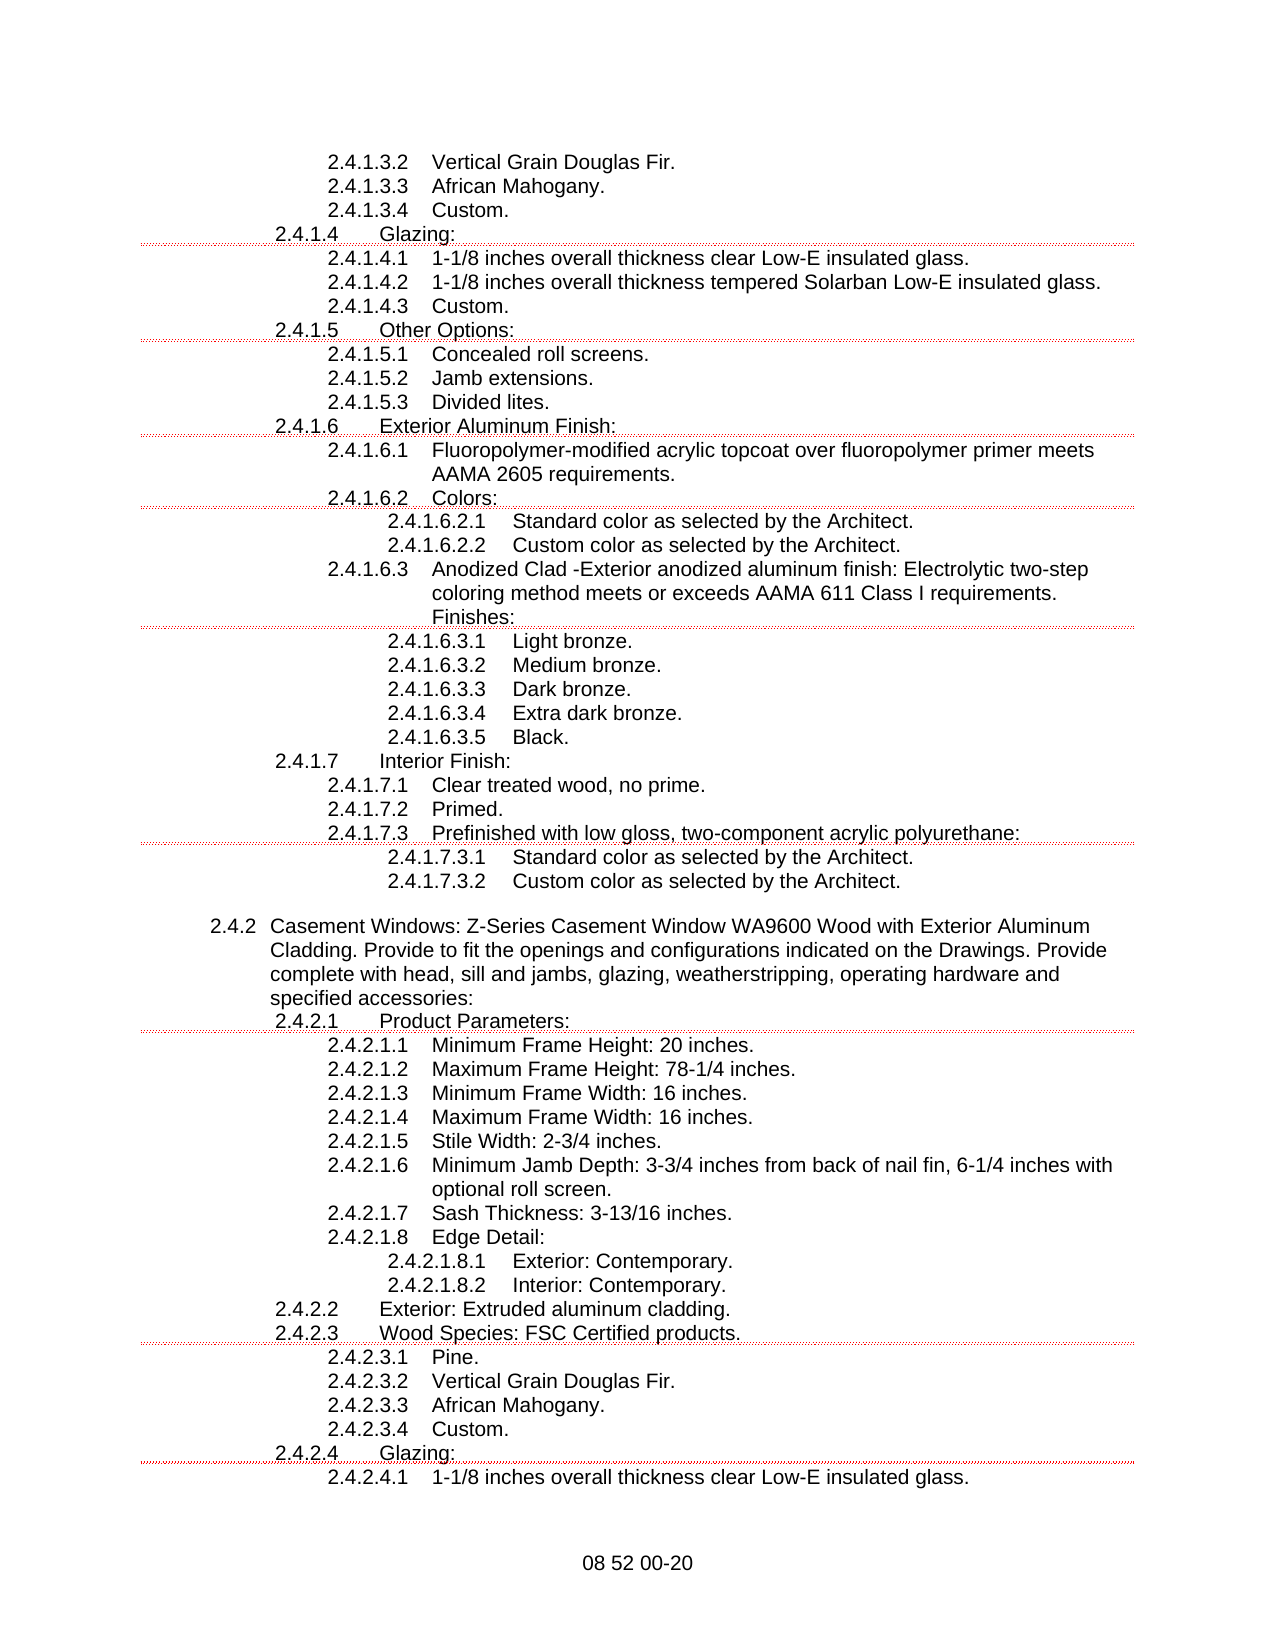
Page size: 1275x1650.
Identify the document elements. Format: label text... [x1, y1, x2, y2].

list Standard color as selected by the Architect. [387, 509, 1125, 533]
list Clear treated wood, no prime. [327, 773, 1125, 797]
list Product Parameters: [275, 1009, 1125, 1033]
list Stile Width: 2-3/4 inches. [327, 1129, 1125, 1153]
list Light bronze. [387, 629, 1125, 653]
list African Mahogany. [327, 1393, 1125, 1417]
list Medium bronze. [387, 653, 1125, 677]
list Interior: Contemporary. [387, 1273, 1125, 1297]
list Glazing: [275, 1441, 1125, 1464]
list Casement Windows: Z-Series Casement Window WA9600 Wood with Exterior Aluminum Cladding. Provide to fit the openings and configurations indicated on the Drawings. Provide complete with head, sill and jambs, glazing, weatherstripping, operating hardware and specified accessories: [210, 913, 1125, 1009]
list Divided lites. [327, 389, 1125, 413]
list Maximum Frame Height: 78-1/4 inches. [327, 1057, 1125, 1081]
list Prefinished with low gloss, two-component acrylic polyurethane: [327, 821, 1125, 845]
list Edge Detail: [327, 1225, 1125, 1249]
list Maximum Frame Width: 16 inches. [327, 1105, 1125, 1129]
list Exterior: Extruded aluminum cladding. [275, 1297, 1125, 1321]
list Colors: [327, 485, 1125, 509]
list 1-1/8 inches overall thickness clear Low-E insulated glass. [327, 1464, 1125, 1488]
list Glazing: [275, 222, 1125, 246]
list Custom color as selected by the Architect. [387, 869, 1125, 893]
list Jamb extensions. [327, 366, 1125, 389]
list Primed. [327, 797, 1125, 821]
list Minimum Frame Width: 16 inches. [327, 1081, 1125, 1105]
list 1-1/8 inches overall thickness tempered Solarban Low-E insulated glass. [327, 270, 1125, 294]
list African Mahogany. [327, 174, 1125, 198]
list Anodized Clad -Exterior anodized aluminum finish: Electrolytic two-step coloring method meets or exceeds AAMA 611 Class I requirements. Finishes: [327, 557, 1125, 629]
list Minimum Frame Height: 20 inches. [327, 1033, 1125, 1057]
list Standard color as selected by the Architect. [387, 845, 1125, 869]
list Exterior Aluminum Finish: [275, 413, 1125, 437]
list Wood Species: FSC Certified products. [275, 1321, 1125, 1345]
list Custom. [327, 1417, 1125, 1441]
list Custom. [327, 294, 1125, 318]
list Extra dark bronze. [387, 701, 1125, 725]
list Concealed roll screens. [327, 342, 1125, 366]
list Vertical Grain Douglas Fir. [327, 1369, 1125, 1393]
list Custom color as selected by the Architect. [387, 533, 1125, 557]
list Vertical Grain Douglas Fir. [327, 150, 1125, 174]
list Fluoropolymer-modified acrylic topcoat over fluoropolymer primer meets AAMA 2605 requirements. [327, 437, 1125, 485]
list Custom. [327, 198, 1125, 222]
list Exterior: Contemporary. [387, 1249, 1125, 1273]
list Sash Thickness: 3-13/16 inches. [327, 1201, 1125, 1225]
list Minimum Jamb Depth: 3-3/4 inches from back of nail fin, 6-1/4 inches with optional roll screen. [327, 1153, 1125, 1201]
list Pine. [327, 1345, 1125, 1369]
list 1-1/8 inches overall thickness clear Low-E insulated glass. [327, 246, 1125, 270]
list Black. [387, 725, 1125, 749]
list Other Options: [275, 318, 1125, 342]
list Dark bronze. [387, 677, 1125, 701]
list Interior Finish: [275, 749, 1125, 773]
